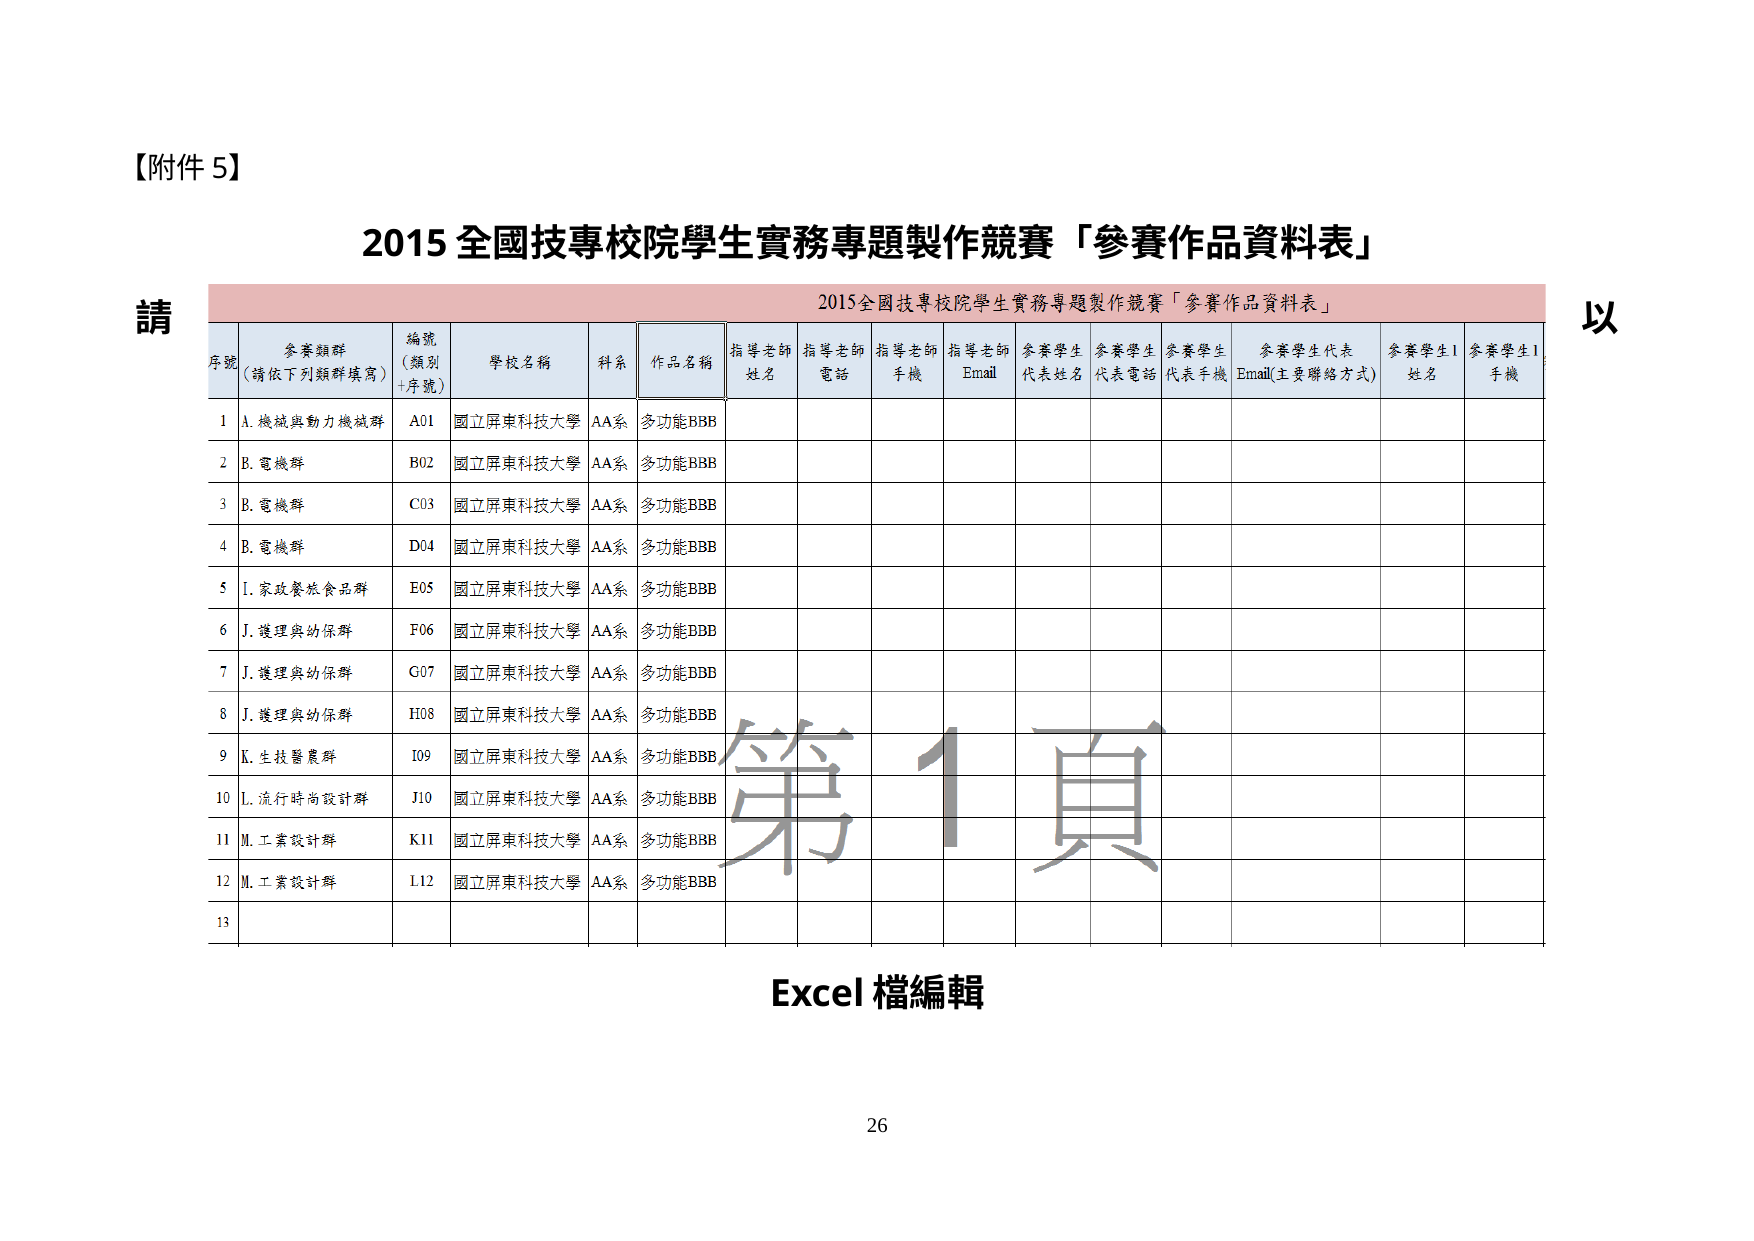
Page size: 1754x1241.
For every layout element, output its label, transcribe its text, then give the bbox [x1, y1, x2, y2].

text 【附件5】 [118, 128, 1636, 203]
text 2015全國技專校院學生實務專題製作競賽「參賽作品資料表」 [118, 203, 1636, 278]
picture [208, 284, 1546, 947]
